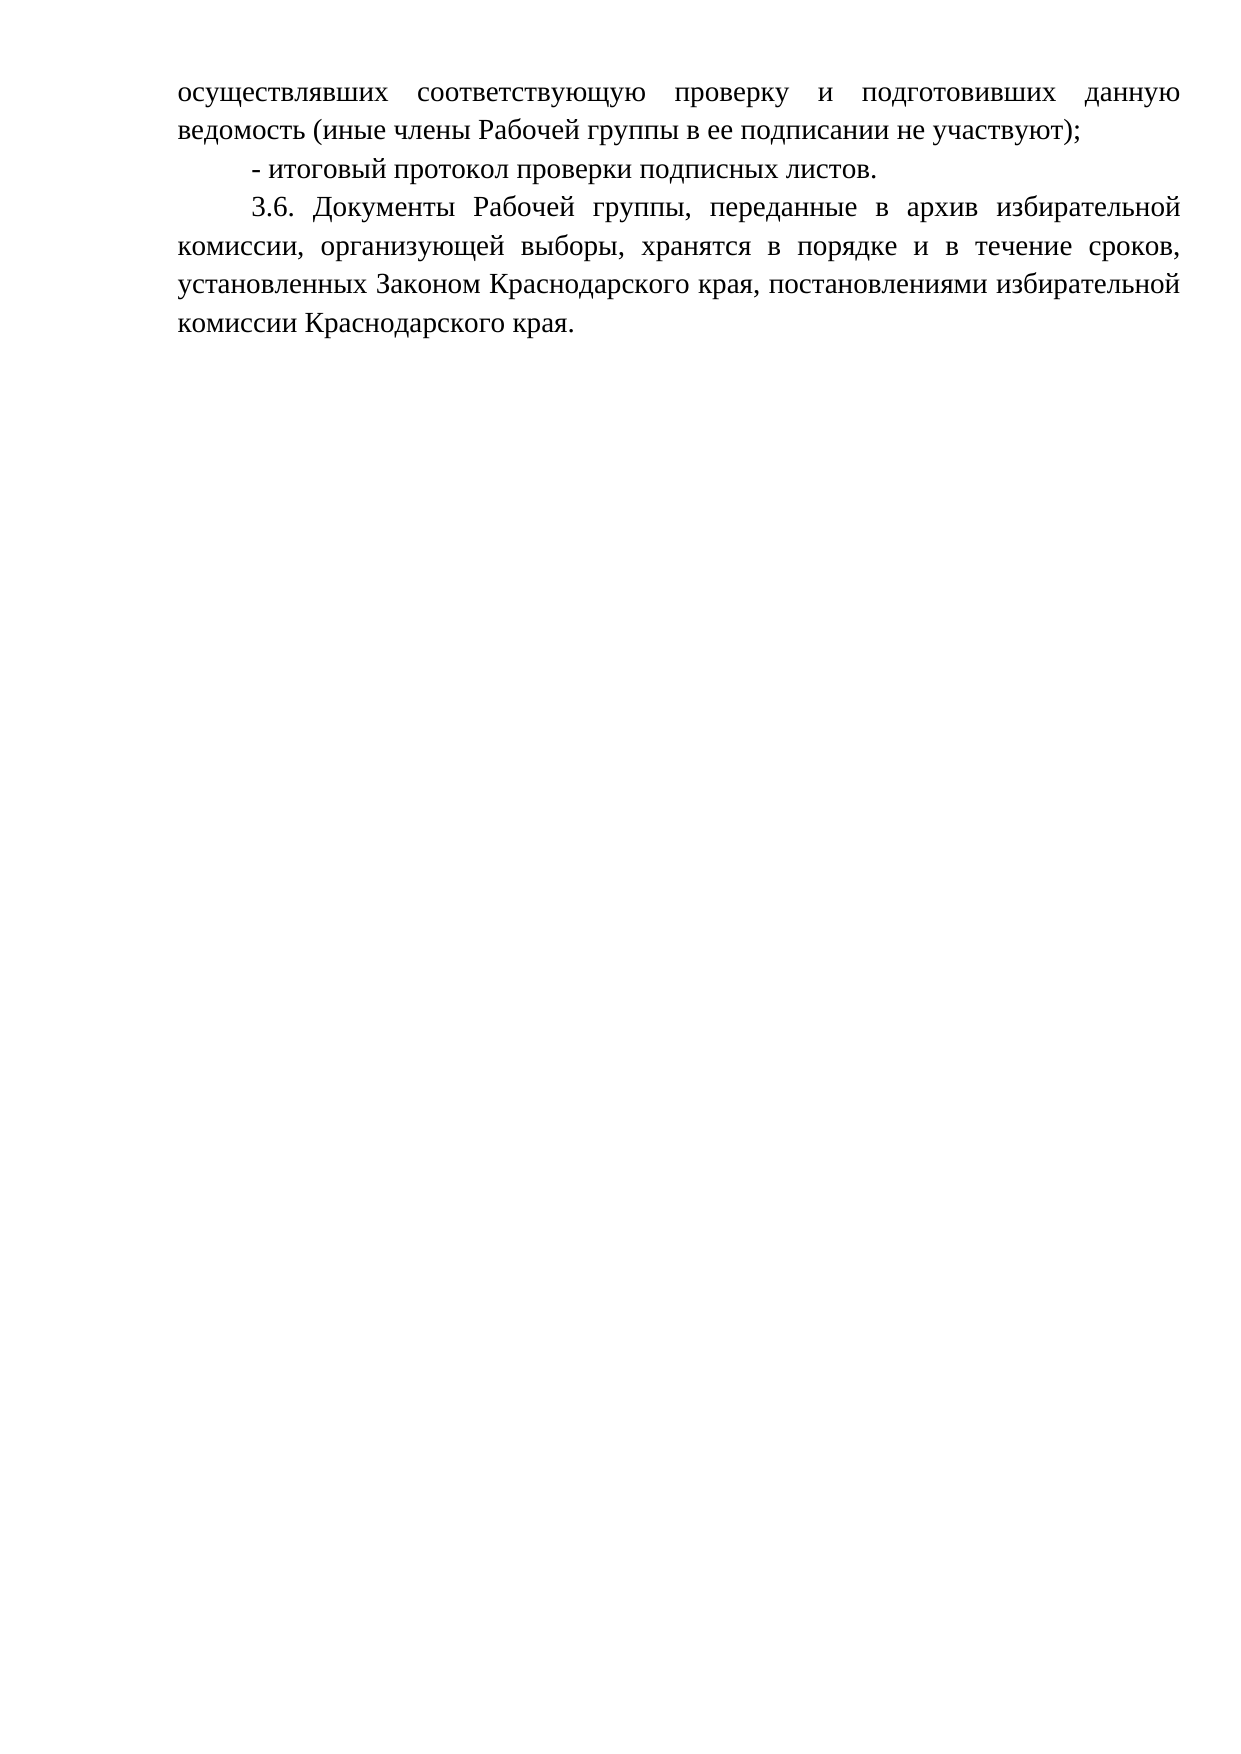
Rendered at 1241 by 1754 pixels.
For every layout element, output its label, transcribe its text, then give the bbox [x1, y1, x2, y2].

text - итоговый протокол проверки подписных листов. [177, 151, 1181, 184]
text 3.6. Документы Рабочей группы, переданные в архив избирательной комиссии, организующей выборы, хранятся в порядке и в течение сроков, установленных Законом Краснодарского края, постановлениями избирательной комиссии Краснодарского края. [177, 189, 1181, 339]
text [177, 74, 1181, 146]
